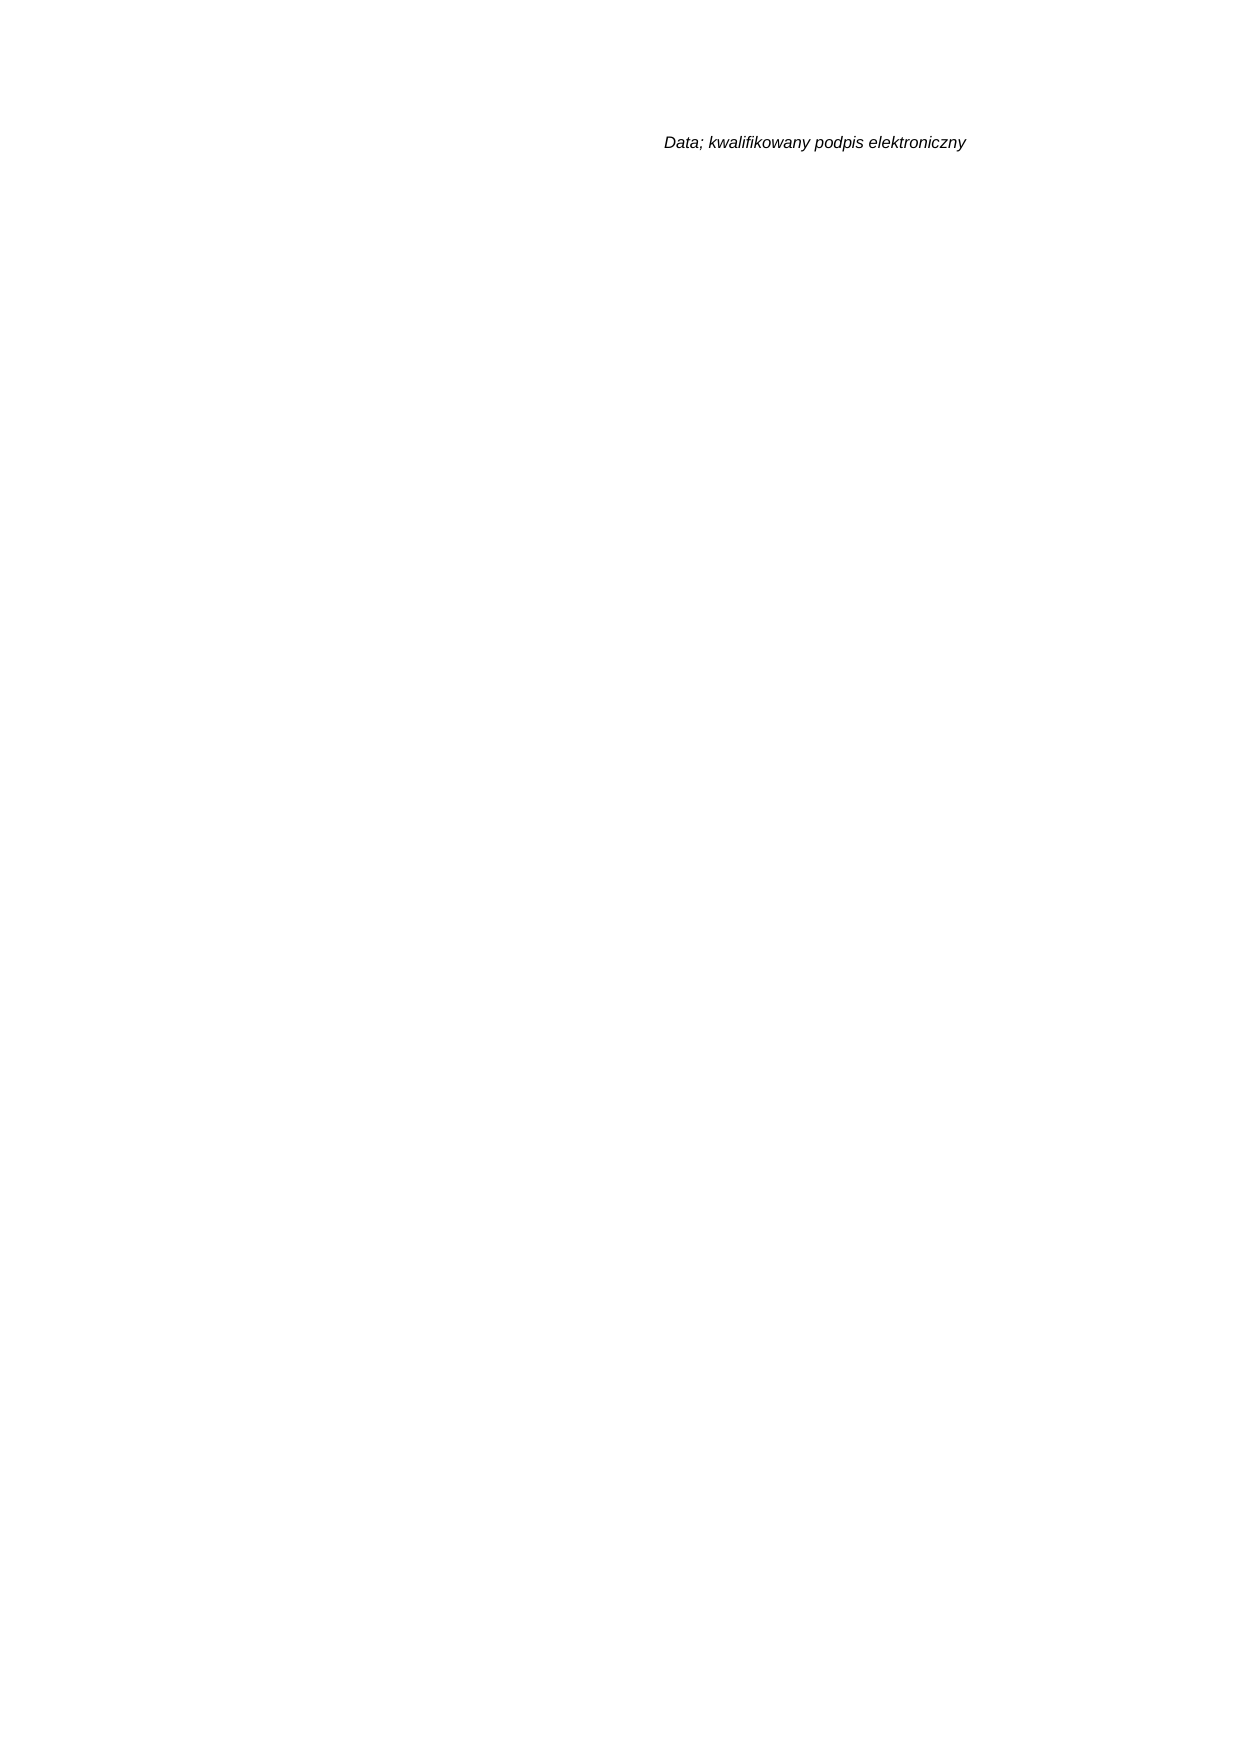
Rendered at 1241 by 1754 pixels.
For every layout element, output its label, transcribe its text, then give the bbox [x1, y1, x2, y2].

text Data; kwalifikowany podpis elektroniczny [148, 133, 1093, 152]
